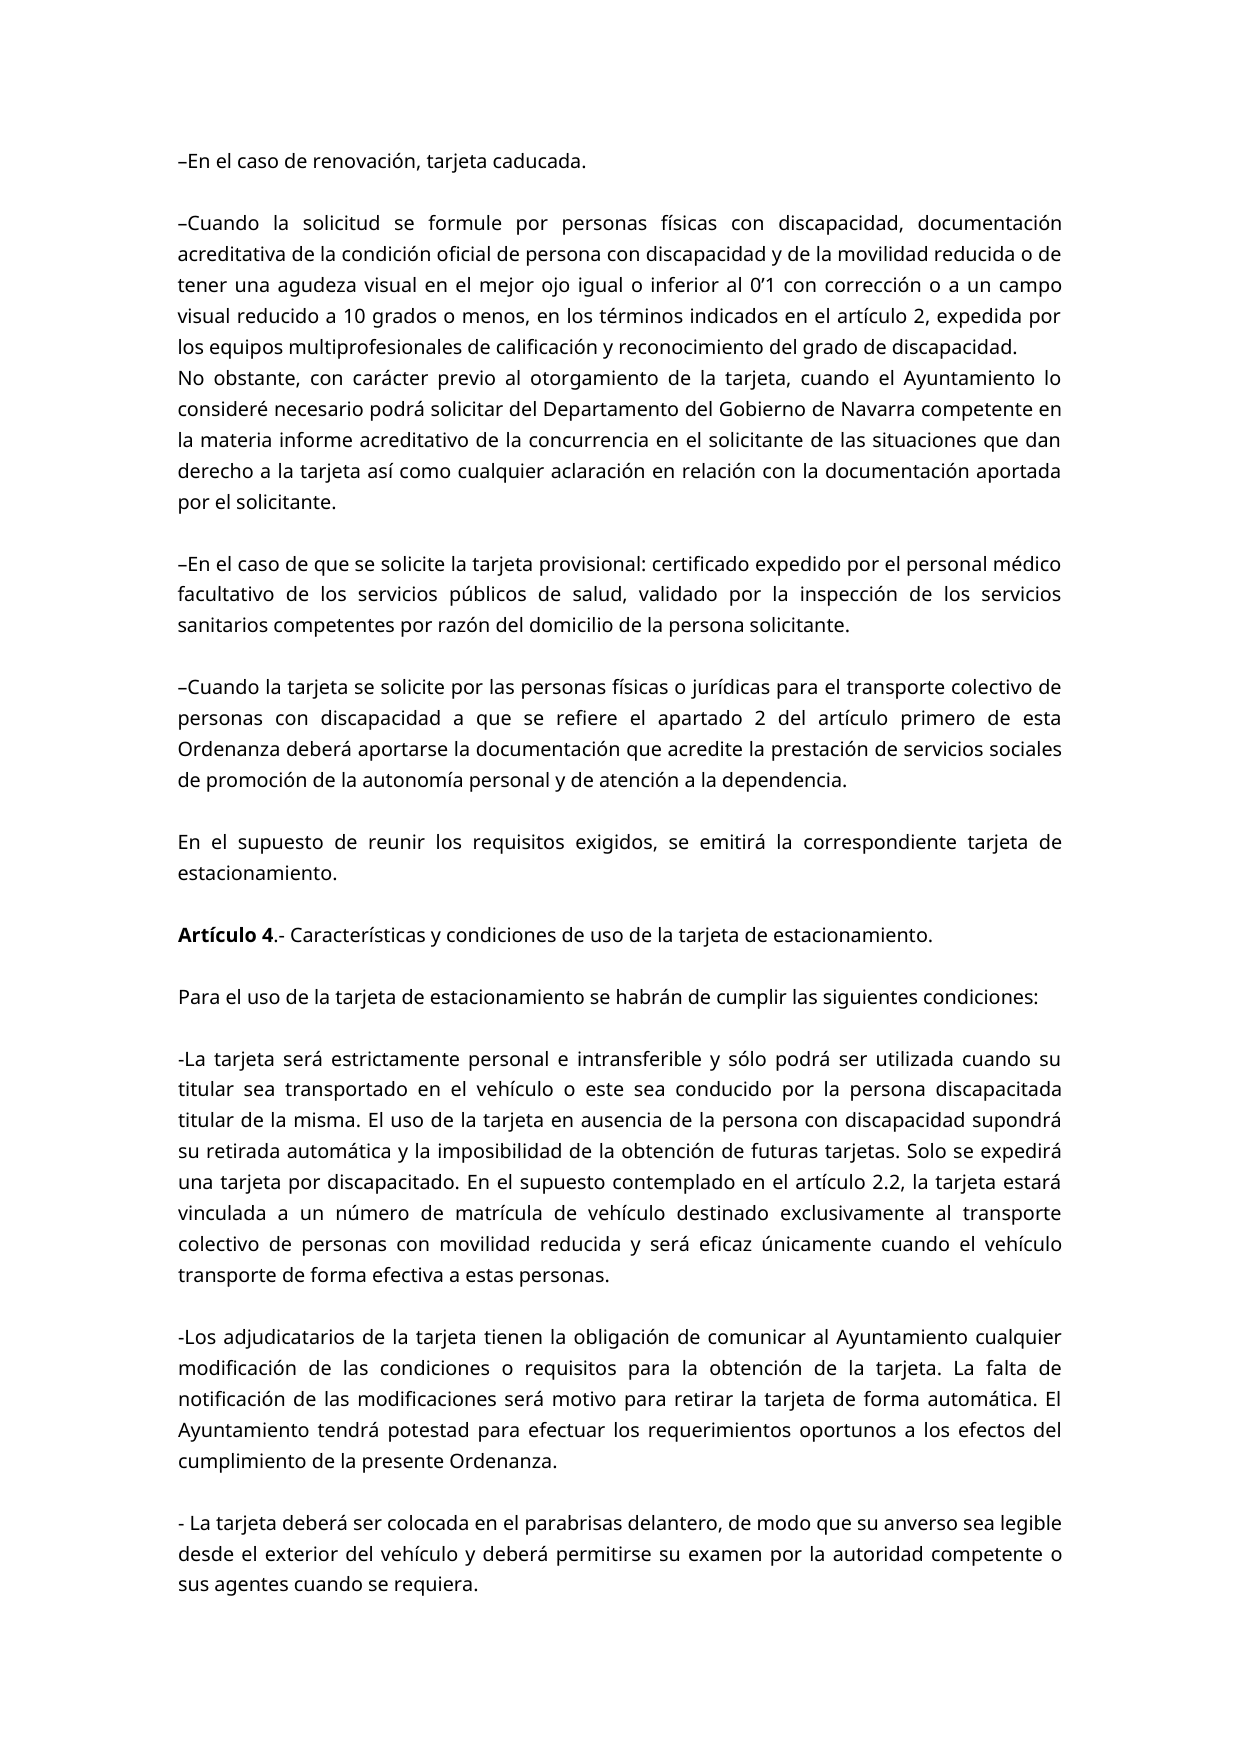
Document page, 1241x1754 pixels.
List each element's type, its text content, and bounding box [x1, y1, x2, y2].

text Artículo 4.- Características y condiciones de uso de la tarjeta de estacionamiento. [178, 921, 1063, 948]
text Para el uso de la tarjeta de estacionamiento se habrán de cumplir las siguientes condiciones: [178, 983, 1063, 1010]
text -Los adjudicatarios de la tarjeta tienen la obligación de comunicar al Ayuntamiento cualquier modificación de las condiciones o requisitos para la obtención de la tarjeta. La falta de notificación de las modificaciones será motivo para retirar la tarjeta de forma automática. El Ayuntamiento tendrá potestad para efectuar los requerimientos oportunos a los efectos del cumplimiento de la presente Ordenanza. [178, 1323, 1063, 1474]
text En el supuesto de reunir los requisitos exigidos, se emitirá la correspondiente tarjeta de estacionamiento. [177, 828, 1063, 886]
text –En el caso de renovación, tarjeta caducada. [177, 148, 1063, 174]
text –Cuando la solicitud se formule por personas físicas con discapacidad, documentación acreditativa de la condición oficial de persona con discapacidad y de la movilidad reducida o de tener una agudeza visual en el mejor ojo igual o inferior al 0’1 con corrección o a un campo visual reducido a 10 grados o menos, en los términos indicados en el artículo 2, expedida por los equipos multiprofesionales de calificación y reconocimiento del grado de discapacidad. [177, 209, 1063, 360]
text –Cuando la tarjeta se solicite por las personas físicas o jurídicas para el transporte colectivo de personas con discapacidad a que se refiere el apartado 2 del artículo primero de esta Ordenanza deberá aportarse la documentación que acredite la prestación de servicios sociales de promoción de la autonomía personal y de atención a la dependencia. [177, 673, 1063, 793]
text -La tarjeta será estrictamente personal e intransferible y sólo podrá ser utilizada cuando su titular sea transportado en el vehículo o este sea conducido por la persona discapacitada titular de la misma. El uso de la tarjeta en ausencia de la persona con discapacidad supondrá su retirada automática y la imposibilidad de la obtención de futuras tarjetas. Solo se expedirá una tarjeta por discapacitado. En el supuesto contemplado en el artículo 2.2, la tarjeta estará vinculada a un número de matrícula de vehículo destinado exclusivamente al transporte colectivo de personas con movilidad reducida y será eficaz únicamente cuando el vehículo transporte de forma efectiva a estas personas. [178, 1045, 1063, 1288]
text - La tarjeta deberá ser colocada en el parabrisas delantero, de modo que su anverso sea legible desde el exterior del vehículo y deberá permitirse su examen por la autoridad competente o sus agentes cuando se requiera. [178, 1509, 1063, 1598]
text –En el caso de que se solicite la tarjeta provisional: certificado expedido por el personal médico facultativo de los servicios públicos de salud, validado por la inspección de los servicios sanitarios competentes por razón del domicilio de la persona solicitante. [177, 550, 1063, 639]
text No obstante, con carácter previo al otorgamiento de la tarjeta, cuando el Ayuntamiento lo consideré necesario podrá solicitar del Departamento del Gobierno de Navarra competente en la materia informe acreditativo de la concurrencia en el solicitante de las situaciones que dan derecho a la tarjeta así como cualquier aclaración en relación con la documentación aportada por el solicitante. [177, 364, 1063, 515]
